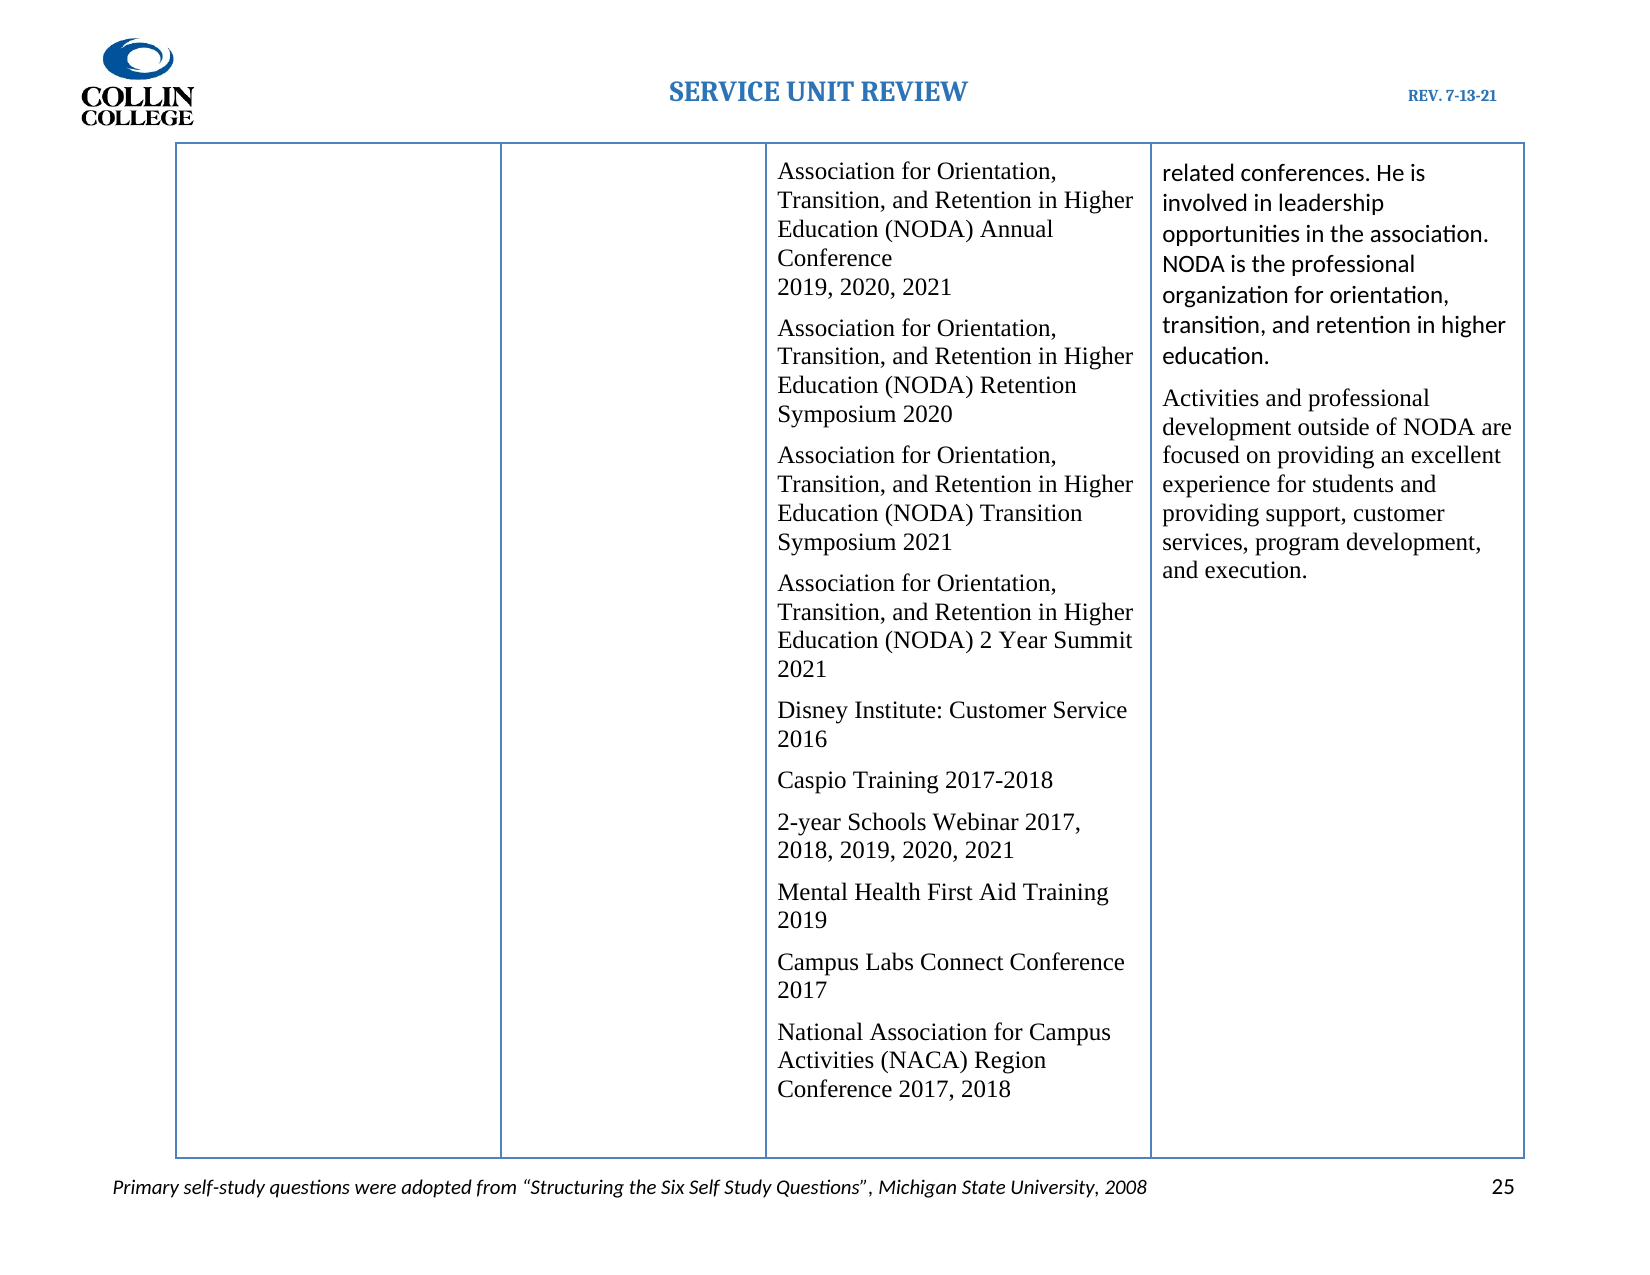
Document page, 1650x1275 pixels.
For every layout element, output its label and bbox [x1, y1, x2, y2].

picture [79, 34, 195, 128]
